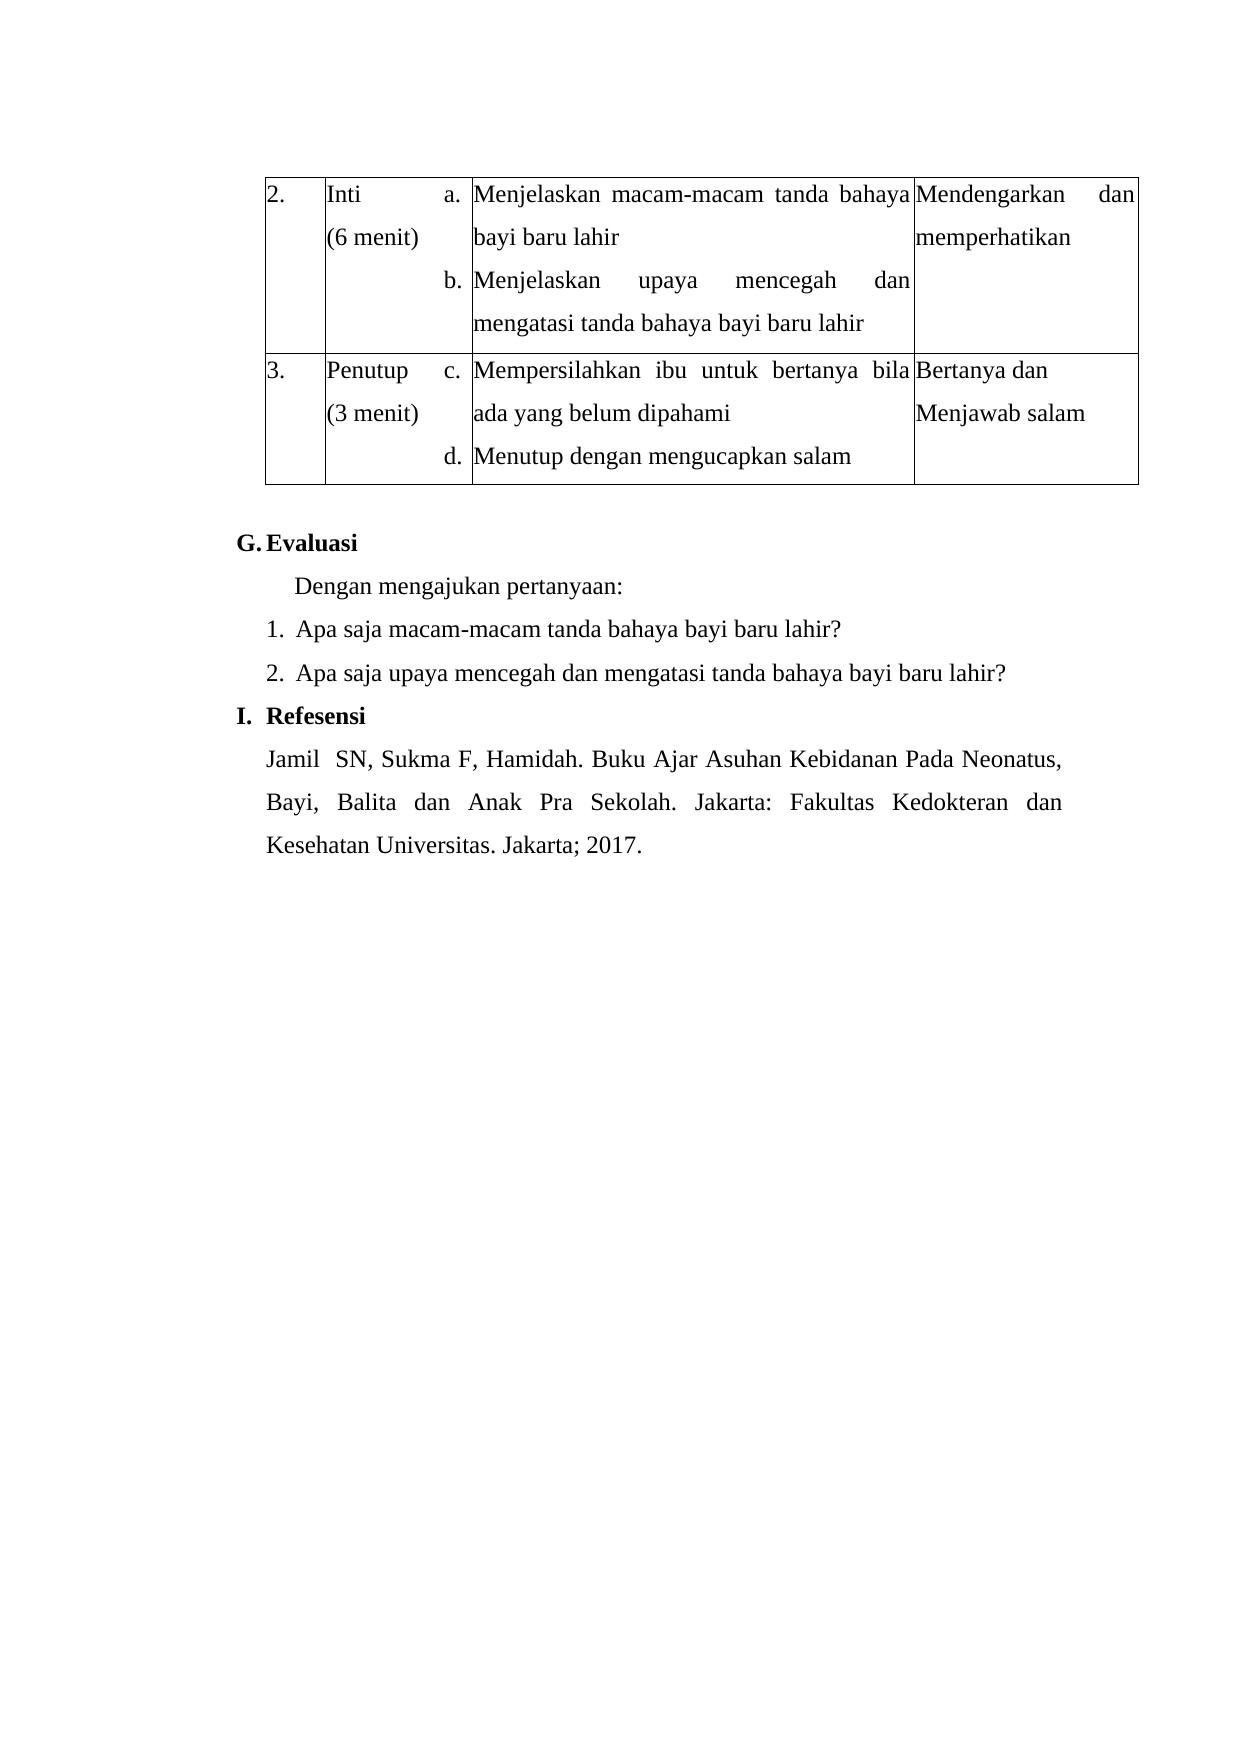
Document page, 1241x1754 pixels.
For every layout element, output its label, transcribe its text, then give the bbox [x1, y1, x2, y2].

table_cell Bertanya dan Menjawab salam [915, 354, 1138, 484]
table_cell Menjelaskan macam-macam tanda bahaya bayi baru lahir Menjelaskan upaya mencegah dan mengatasi tanda bahaya bayi baru lahir [473, 178, 914, 353]
table_cell 3. [266, 354, 325, 484]
table_cell Mendengarkan dan memperhatikan [915, 178, 1138, 353]
list Evaluasi [236, 528, 1063, 557]
list Refesensi [236, 701, 1063, 729]
list Apa saja macam-macam tanda bahaya bayi baru lahir? [266, 614, 1063, 643]
table_cell 2. [266, 178, 325, 353]
table_cell Mempersilahkan ibu untuk bertanya bila ada yang belum dipahami Menutup dengan mengucapkan salam [473, 354, 914, 484]
text Dengan mengajukan pertanyaan: [266, 571, 1063, 600]
table_cell Inti (6 menit) [326, 178, 472, 353]
table_cell Penutup (3 menit) [326, 354, 472, 484]
list Jamil SN, Sukma F, Hamidah. Buku Ajar Asuhan Kebidanan Pada Neonatus, Bayi, Balita dan Anak Pra Sekolah. Jakarta: Fakultas Kedokteran dan Kesehatan Universitas. Jakarta; 2017. [266, 744, 1063, 859]
list Apa saja upaya mencegah dan mengatasi tanda bahaya bayi baru lahir? [266, 658, 1063, 686]
